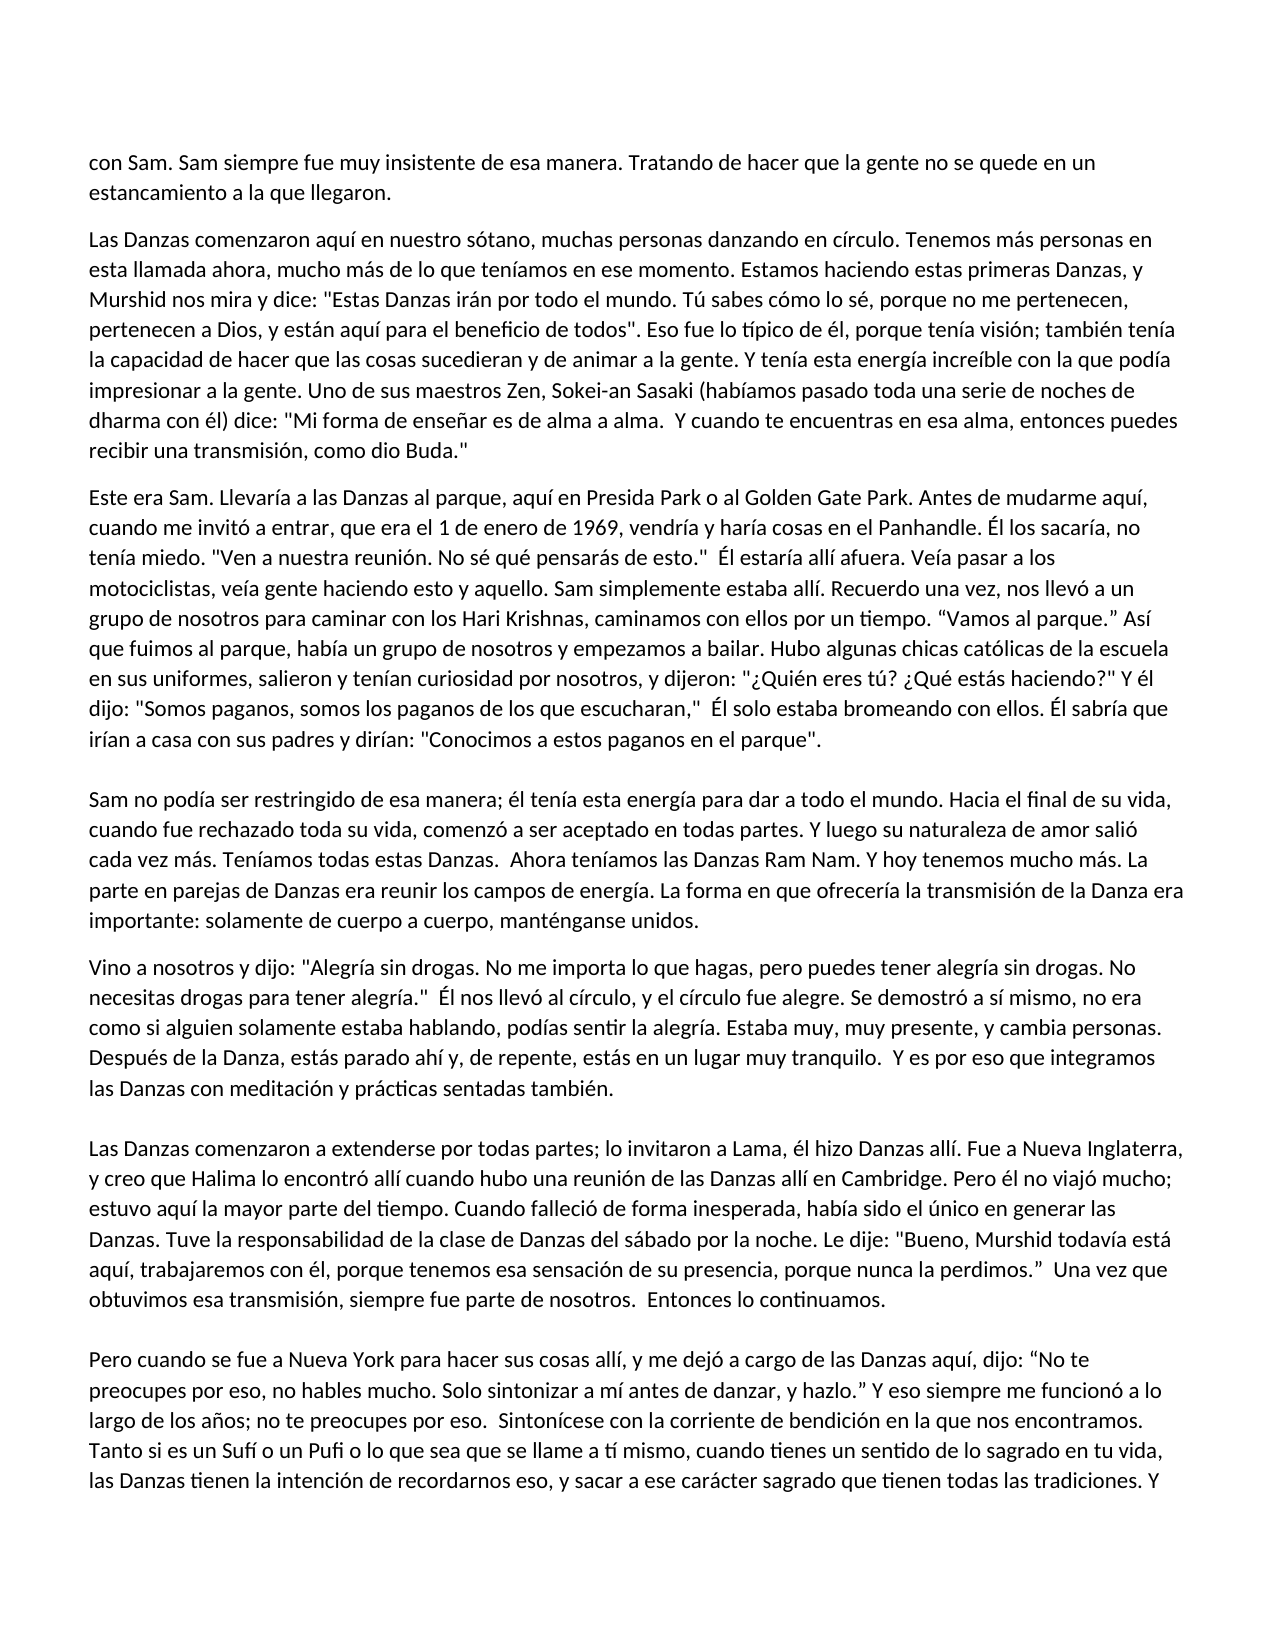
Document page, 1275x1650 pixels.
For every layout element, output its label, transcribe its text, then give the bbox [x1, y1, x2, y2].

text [89, 953, 1186, 1494]
text Este era Sam. Llevaría a las Danzas al parque, aquí en Presida Park o al Golden Gate Park. Antes de mudarme aquí, cuando me invitó a entrar, que era el 1 de enero de 1969, vendría y haría cosas en el Panhandle. Él los sacaría, no tenía miedo. "Ven a nuestra reunión. No sé qué pensarás de esto." Él estaría allí afuera. Veía pasar a los motociclistas, veía gente haciendo esto y aquello. Sam simplemente estaba allí. Recuerdo una vez, nos llevó a un grupo de nosotros para caminar con los Hari Krishnas, caminamos con ellos por un tiempo. “Vamos al parque.” Así que fuimos al parque, había un grupo de nosotros y empezamos a bailar. Hubo algunas chicas católicas de la escuela en sus uniformes, salieron y tenían curiosidad por nosotros, y dijeron: "¿Quién eres tú? ¿Qué estás haciendo?" Y él dijo: "Somos paganos, somos los paganos de los que escucharan," Él solo estaba bromeando con ellos. Él sabría que irían a casa con sus padres y dirían: "Conocimos a estos paganos en el parque". Sam no podía ser restringido de esa manera; él tenía esta energía para dar a todo el mundo. Hacia el final de su vida, cuando fue rechazado toda su vida, comenzó a ser aceptado en todas partes. Y luego su naturaleza de amor salió cada vez más. Teníamos todas estas Danzas. Ahora teníamos las Danzas Ram Nam. Y hoy tenemos mucho más. La parte en parejas de Danzas era reunir los campos de energía. La forma en que ofrecería la transmisión de la Danza era importante: solamente de cuerpo a cuerpo, manténganse unidos. [89, 483, 1186, 934]
text Las Danzas comenzaron aquí en nuestro sótano, muchas personas danzando en círculo. Tenemos más personas en esta llamada ahora, mucho más de lo que teníamos en ese momento. Estamos haciendo estas primeras Danzas, y Murshid nos mira y dice: "Estas Danzas irán por todo el mundo. Tú sabes cómo lo sé, porque no me pertenecen, pertenecen a Dios, y están aquí para el beneficio de todos". Eso fue lo típico de él, porque tenía visión; también tenía la capacidad de hacer que las cosas sucedieran y de animar a la gente. Y tenía esta energía increíble con la que podía impresionar a la gente. Uno de sus maestros Zen, Sokei-an Sasaki (habíamos pasado toda una serie de noches de dharma con él) dice: "Mi forma de enseñar es de alma a alma. Y cuando te encuentras en esa alma, entonces puedes recibir una transmisión, como dio Buda." [89, 225, 1186, 464]
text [89, 148, 1186, 206]
